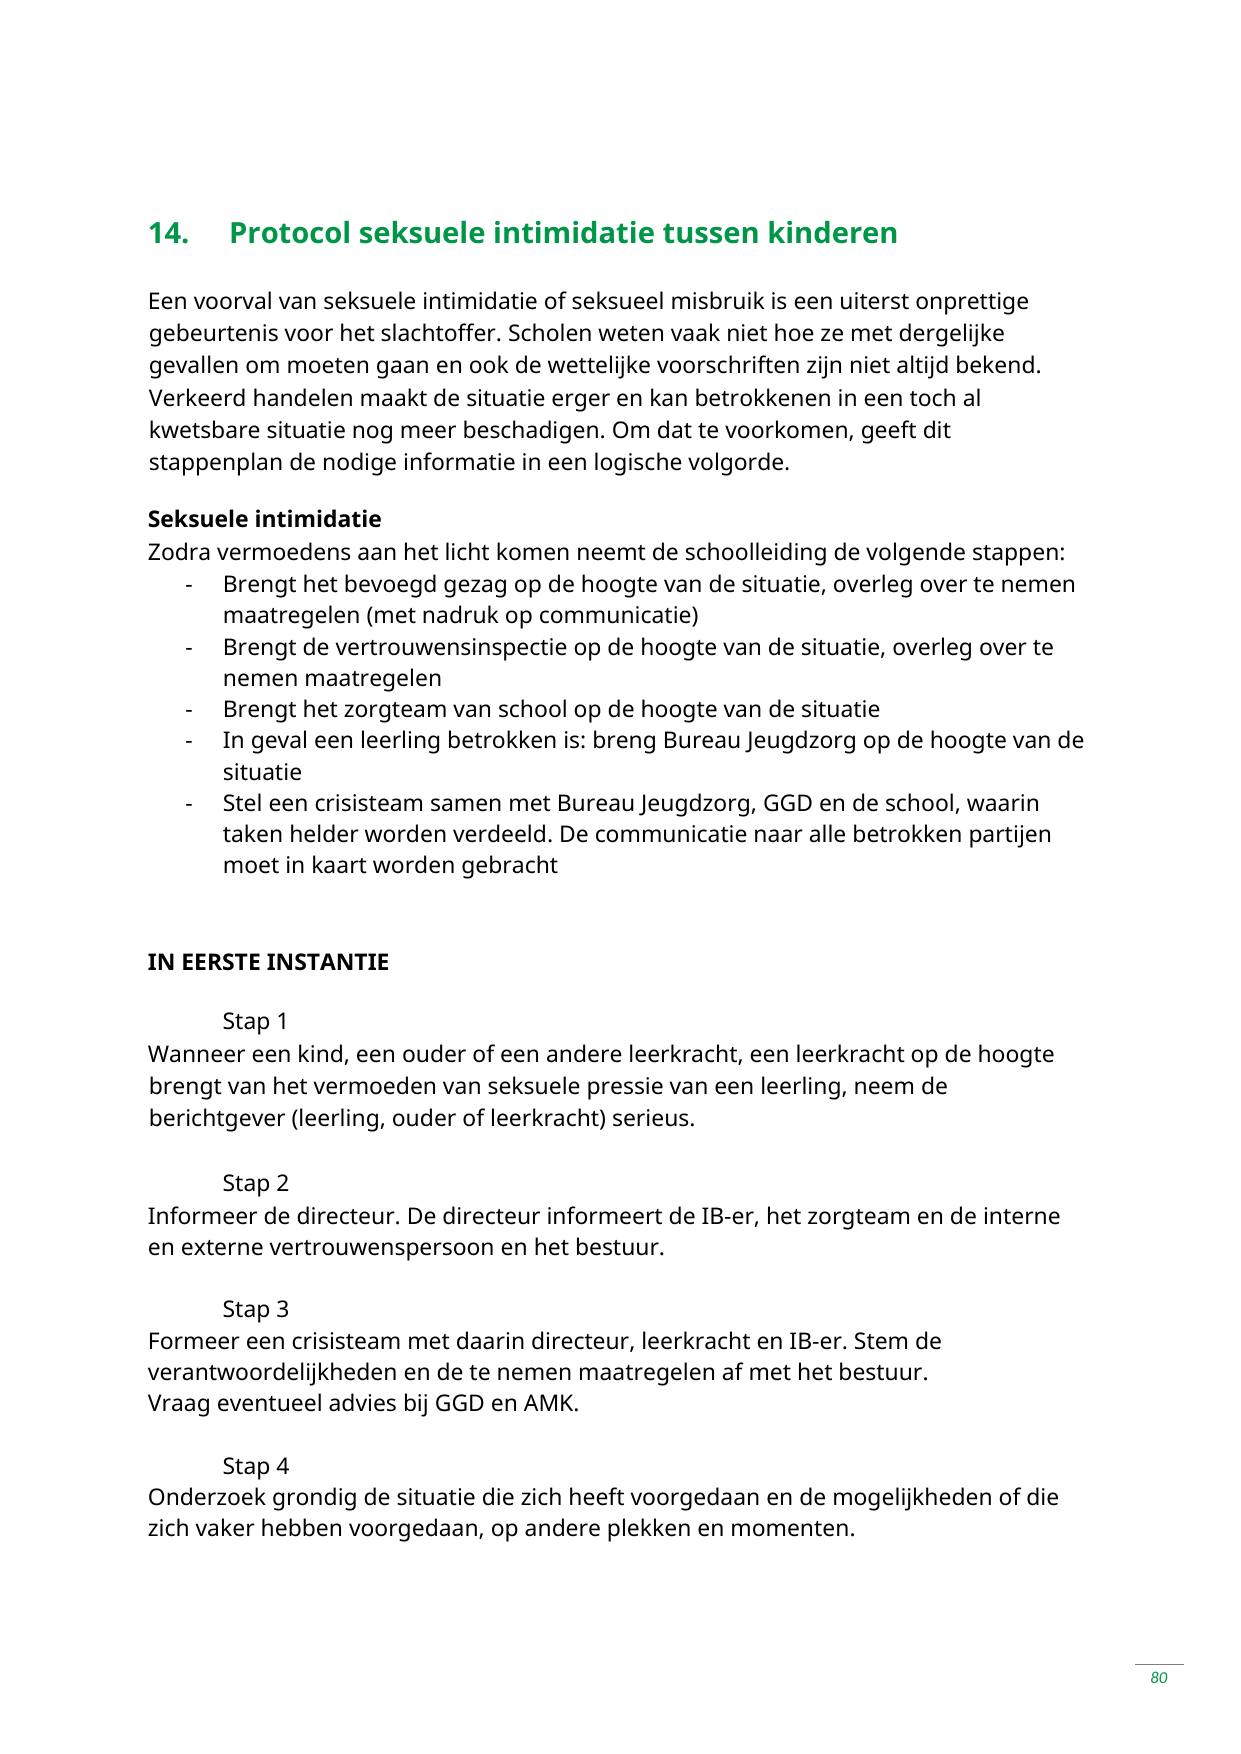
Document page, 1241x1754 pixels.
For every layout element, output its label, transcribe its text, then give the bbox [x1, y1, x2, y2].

text Informeer de directeur. De directeur informeert de IB-er, het zorgteam en de interne en externe vertrouwenspersoon en het bestuur. [148, 1200, 1093, 1262]
list Brengt het zorgteam van school op de hoogte van de situatie [185, 693, 1093, 724]
text Een voorval van seksuele intimidatie of seksueel misbruik is een uiterst onprettige gebeurtenis voor het slachtoffer. Scholen weten vaak niet hoe ze met dergelijke gevallen om moeten gaan en ook de wettelijke voorschriften zijn niet altijd bekend. Verkeerd handelen maakt de situatie erger en kan betrokkenen in een toch al kwetsbare situatie nog meer beschadigen. Om dat te voorkomen, geeft dit stappenplan de nodige informatie in een logische volgorde. [148, 285, 1078, 477]
list Protocol seksuele intimidatie tussen kinderen [148, 213, 1078, 252]
text IN EERSTE INSTANTIE [148, 946, 1078, 977]
text Wanneer een kind, een ouder of een andere leerkracht, een leerkracht op de hoogte brengt van het vermoeden van seksuele pressie van een leerling, neem de berichtgever (leerling, ouder of leerkracht) serieus. [148, 1037, 1078, 1133]
list Stel een crisisteam samen met Bureau Jeugdzorg, GGD en de school, waarin taken helder worden verdeeld. De communicatie naar alle betrokken partijen moet in kaart worden gebracht [185, 787, 1093, 881]
text Stap 1 [149, 1005, 1078, 1036]
list Brengt het bevoegd gezag op de hoogte van de situatie, overleg over te nemen maatregelen (met nadruk op communicatie) [185, 568, 1093, 631]
text Vraag eventueel advies bij GGD en AMK. [148, 1387, 1093, 1418]
text Formeer een crisisteam met daarin directeur, leerkracht en IB-er. Stem de verantwoordelijkheden en de te nemen maatregelen af met het bestuur. [148, 1325, 1093, 1387]
text Stap 2 [149, 1167, 1078, 1198]
list In geval een leerling betrokken is: breng Bureau Jeugdzorg op de hoogte van de situatie [185, 724, 1093, 787]
text Stap 4 [149, 1450, 1078, 1481]
text Stap 3 [149, 1293, 1078, 1325]
subtitle Seksuele intimidatie [148, 503, 1078, 534]
text Onderzoek grondig de situatie die zich heeft voorgedaan en de mogelijkheden of die zich vaker hebben voorgedaan, op andere plekken en momenten. [148, 1481, 1093, 1543]
list Brengt de vertrouwensinspectie op de hoogte van de situatie, overleg over te nemen maatregelen [185, 631, 1093, 693]
text Zodra vermoedens aan het licht komen neemt de schoolleiding de volgende stappen: [148, 535, 1078, 567]
